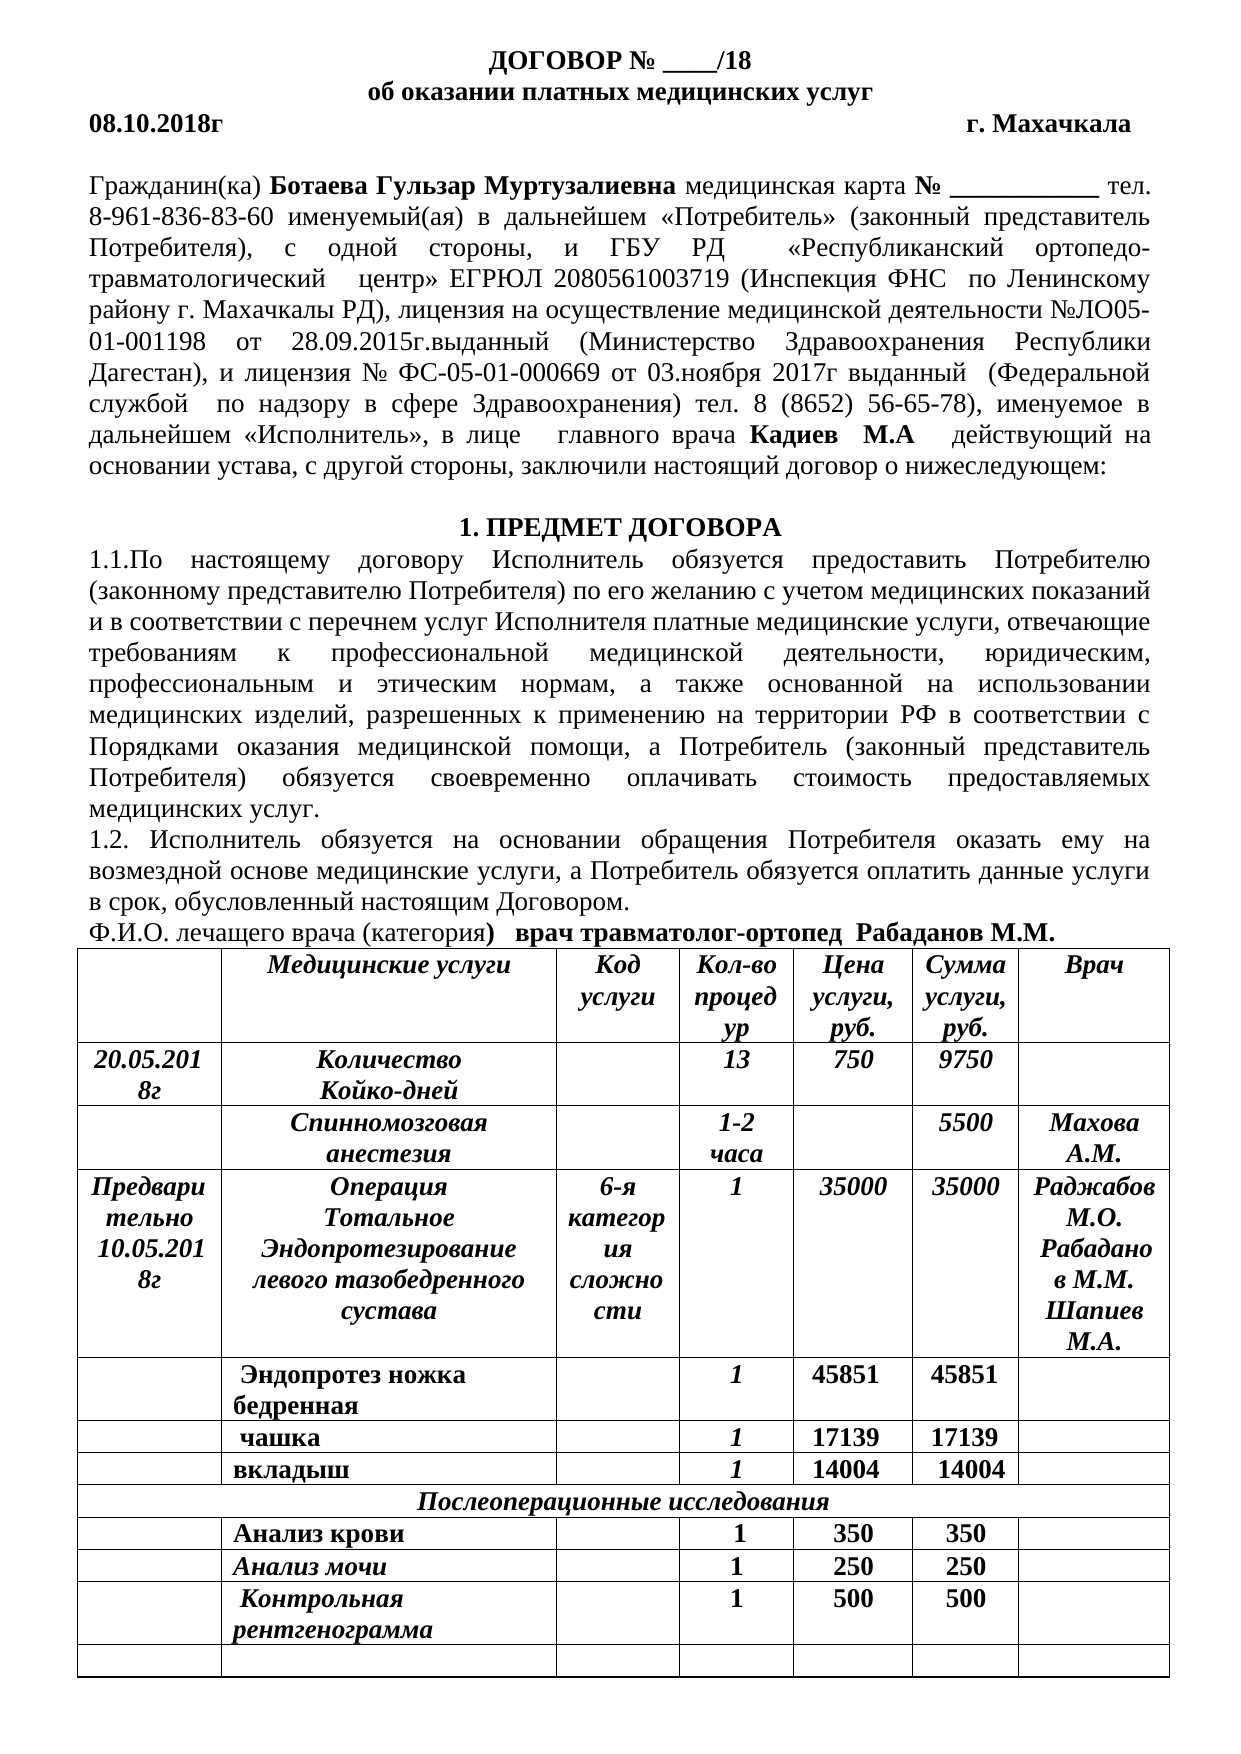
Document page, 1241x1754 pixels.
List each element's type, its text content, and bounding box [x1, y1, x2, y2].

table_cell [78, 1582, 221, 1644]
table_cell 20.05.2018г [78, 1043, 221, 1105]
table_cell 5500 [913, 1106, 1018, 1169]
table_cell [1019, 1421, 1169, 1452]
table_header [78, 949, 221, 1042]
table_cell 6-я категория сложности [557, 1170, 679, 1357]
table_cell [78, 1453, 221, 1484]
table_cell [680, 1645, 793, 1676]
table_cell [1019, 1518, 1169, 1549]
table_cell [78, 1106, 221, 1169]
table_cell [794, 1106, 912, 1169]
table_cell [1019, 1645, 1169, 1676]
table_cell 35000 [794, 1170, 912, 1357]
table_cell [557, 1453, 679, 1484]
table_header Код услуги [557, 949, 679, 1042]
table_cell Махова А.М. [1019, 1106, 1169, 1169]
text об оказании платных медицинских услуг [89, 76, 1152, 107]
table_cell 1 [680, 1358, 793, 1420]
table_cell [557, 1550, 679, 1581]
table_cell Количество Койко-дней [222, 1043, 556, 1105]
table_cell 500 [794, 1582, 912, 1644]
table_cell Эндопротез ножка бедренная [222, 1358, 556, 1420]
table_header Сумма услуги, руб. [913, 949, 1018, 1042]
table_cell [913, 1645, 1018, 1676]
text Ф.И.О. лечащего врача (категория) врач травматолог-ортопед Рабаданов М.М. [89, 916, 1152, 948]
text 1.2. Исполнитель обязуется на основании обращения Потребителя оказать ему на возмездной основе медицинские услуги, а Потребитель обязуется оплатить данные услуги в срок, обусловленный настоящим Договором. [89, 823, 1152, 916]
text ДОГОВОР № ____/18 [89, 44, 1152, 76]
table_cell Контрольная рентгенограмма [222, 1582, 556, 1644]
table_cell [78, 1421, 221, 1452]
table_cell [78, 1358, 221, 1420]
table_cell [557, 1645, 679, 1676]
table_cell [557, 1043, 679, 1105]
table_cell 250 [913, 1550, 1018, 1581]
table_cell Операция Тотальное Эндопротезирование левого тазобедренного сустава [222, 1170, 556, 1357]
table_cell [557, 1582, 679, 1644]
table_cell 350 [913, 1518, 1018, 1549]
table_cell чашка [222, 1421, 556, 1452]
table_cell 17139 [794, 1421, 912, 1452]
table_cell 17139 [913, 1421, 1018, 1452]
table_cell [557, 1518, 679, 1549]
text Гражданин(ка) Ботаева Гульзар Муртузалиевна медицинская карта № ___________ тел. 8-961-836-83-60 именуемый(ая) в дальнейшем «Потребитель» (законный представитель Потребителя), с одной стороны, и ГБУ РД «Республиканский ортопедо-травматологический центр» ЕГРЮЛ 2080561003719 (Инспекция ФНС по Ленинскому району г. Махачкалы РД), лицензия на осуществление медицинской деятельности №ЛО05-01-001198 от 28.09.2015г.выданный (Министерство Здравоохранения Республики Дагестан), и лицензия № ФС-05-01-000669 от 03.ноября 2017г выданный (Федеральной службой по надзору в сфере Здравоохранения) тел. 8 (8652) 56-65-78), именуемое в дальнейшем «Исполнитель», в лице главного врача Кадиев М.А действующий на основании устава, с другой стороны, заключили настоящий договор о нижеследующем: [89, 169, 1152, 512]
table_cell 9750 [913, 1043, 1018, 1105]
table_cell 750 [794, 1043, 912, 1105]
table_cell 35000 [913, 1170, 1018, 1357]
table_cell Анализ крови [222, 1518, 556, 1549]
table_cell Спинномозговая анестезия [222, 1106, 556, 1169]
table_cell [557, 1421, 679, 1452]
table_cell [794, 1645, 912, 1676]
table_cell 13 [680, 1043, 793, 1105]
table_cell 14004 [794, 1453, 912, 1484]
table_cell 1 [680, 1582, 793, 1644]
table_cell 45851 [913, 1358, 1018, 1420]
table_cell [1019, 1358, 1169, 1420]
table_cell Предварительно 10.05.2018г [78, 1170, 221, 1357]
table_cell 1 [680, 1453, 793, 1484]
table_cell 1 [680, 1550, 793, 1581]
table_cell Раджабов М.О. Рабаданов М.М. Шапиев М.А. [1019, 1170, 1169, 1357]
table_cell 250 [794, 1550, 912, 1581]
table_cell 14004 [913, 1453, 1018, 1484]
table_cell [78, 1645, 221, 1676]
table_cell [557, 1106, 679, 1169]
table_cell Анализ мочи [222, 1550, 556, 1581]
table_cell 45851 [794, 1358, 912, 1420]
table_cell Послеоперационные исследования [78, 1485, 1169, 1517]
table_cell 350 [794, 1518, 912, 1549]
text 1. ПРЕДМЕТ ДОГОВОРА [89, 512, 1152, 543]
table_header Врач [1019, 949, 1169, 1042]
table_cell 1 [680, 1518, 793, 1549]
table_cell [1019, 1043, 1169, 1105]
table_cell 1 [680, 1421, 793, 1452]
table_cell [1019, 1453, 1169, 1484]
table_cell 500 [913, 1582, 1018, 1644]
table_cell [222, 1645, 556, 1676]
table_cell 1-2 часа [680, 1106, 793, 1169]
table_header Цена услуги, руб. [794, 949, 912, 1042]
table_header Кол-во процедур [680, 949, 793, 1042]
table_header Медицинские услуги [222, 949, 556, 1042]
table_cell вкладыш [222, 1453, 556, 1484]
table_cell [1019, 1582, 1169, 1644]
table_cell [1019, 1550, 1169, 1581]
table_cell [78, 1518, 221, 1549]
table_cell 1 [680, 1170, 793, 1357]
text 1.1.По настоящему договору Исполнитель обязуется предоставить Потребителю (законному представителю Потребителя) по его желанию с учетом медицинских показаний и в соответствии с перечнем услуг Исполнителя платные медицинские услуги, отвечающие требованиям к профессиональной медицинской деятельности, юридическим, профессиональным и этическим нормам, а также основанной на использовании медицинских изделий, разрешенных к применению на территории РФ в соответствии с Порядками оказания медицинской помощи, а Потребитель (законный представитель Потребителя) обязуется своевременно оплачивать стоимость предоставляемых медицинских услуг. [89, 543, 1152, 823]
table_cell [78, 1550, 221, 1581]
text 08.10.2018г г. Махачкала [89, 107, 1152, 169]
table_cell [557, 1358, 679, 1420]
